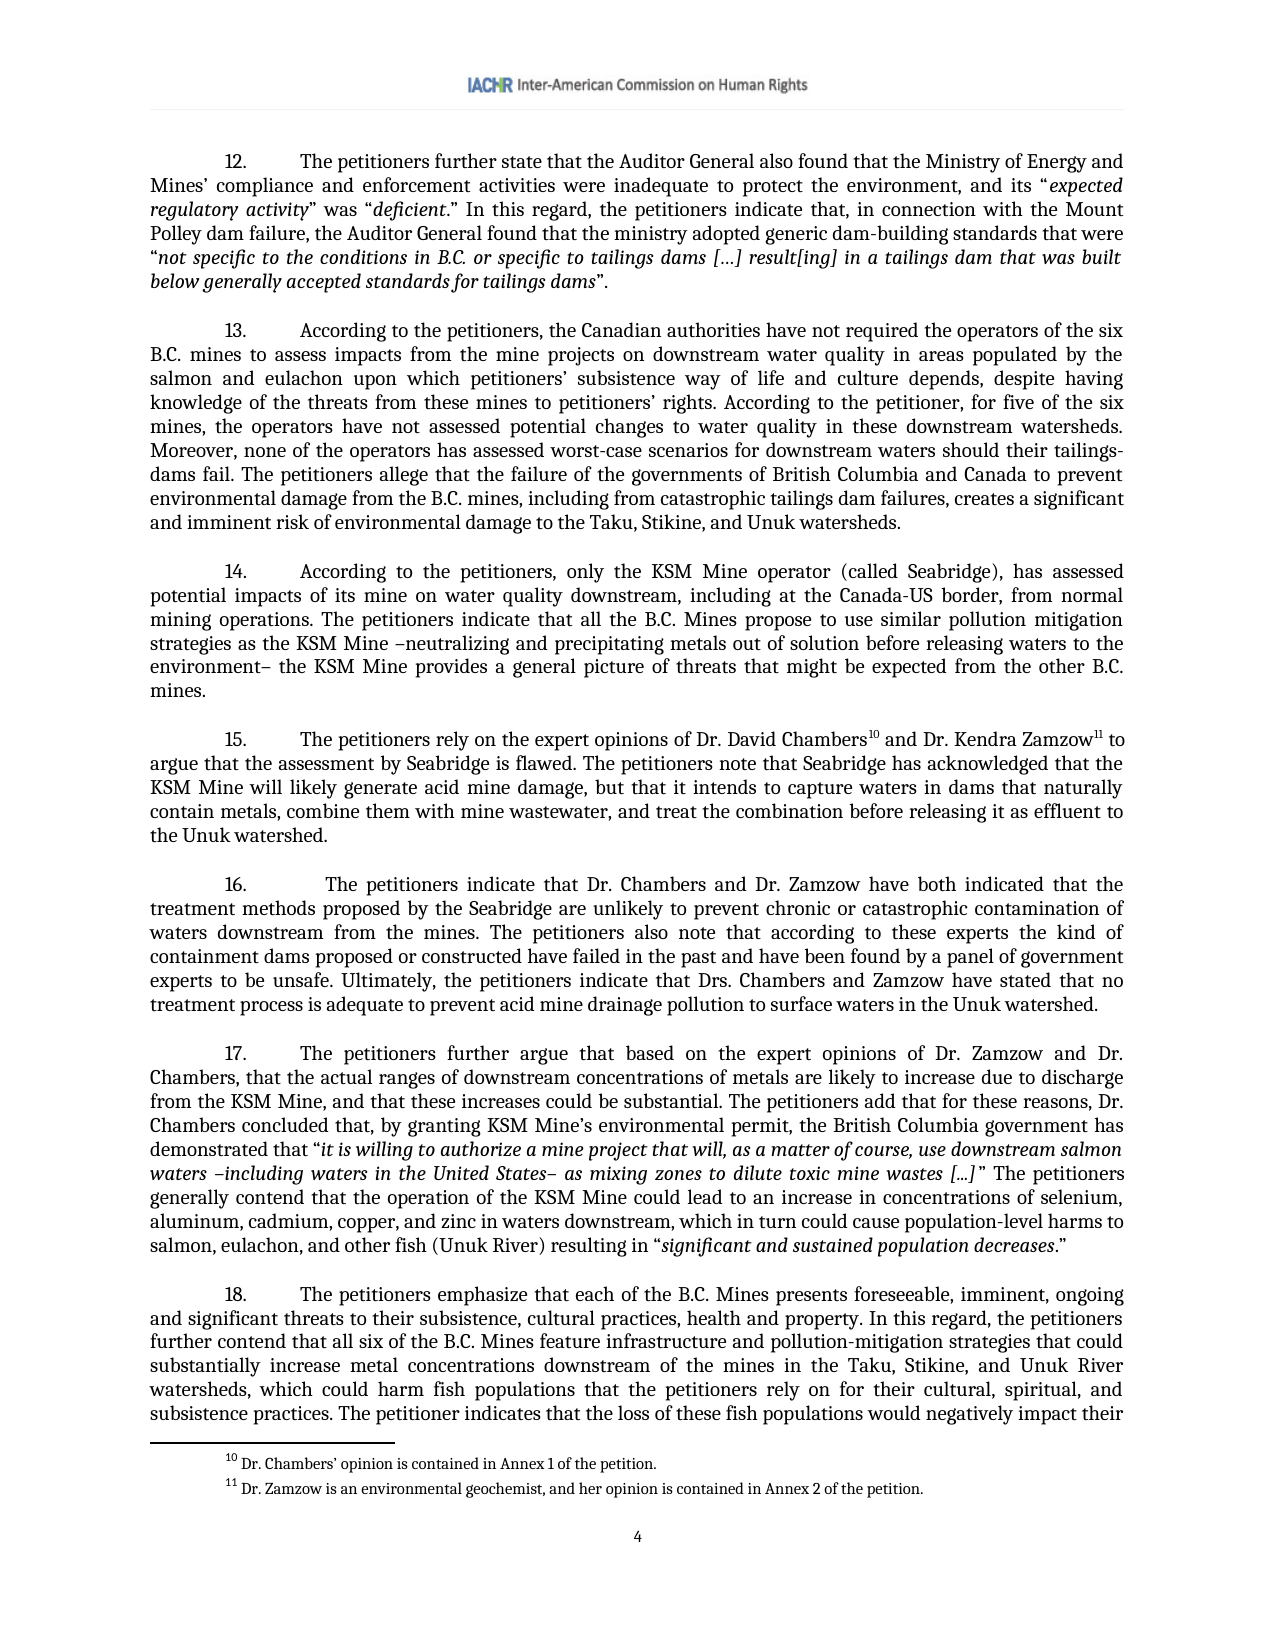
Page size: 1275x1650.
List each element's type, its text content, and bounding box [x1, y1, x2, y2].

list The petitioners indicate that Dr. Chambers and Dr. Zamzow have both indicated that the treatment methods proposed by the Seabridge are unlikely to prevent chronic or catastrophic contamination of waters downstream from the mines. The petitioners also note that according to these experts the kind of containment dams proposed or constructed have failed in the past and have been found by a panel of government experts to be unsafe. Ultimately, the petitioners indicate that Drs. Chambers and Zamzow have stated that no treatment process is adequate to prevent acid mine drainage pollution to surface waters in the Unuk watershed. [150, 873, 1125, 1017]
list The petitioners rely on the expert opinions of Dr. David Chambers and Dr. Kendra Zamzow to argue that the assessment by Seabridge is flawed. The petitioners note that Seabridge has acknowledged that the KSM Mine will likely generate acid mine damage, but that it intends to capture waters in dams that naturally contain metals, combine them with mine wastewater, and treat the combination before releasing it as effluent to the Unuk watershed. [150, 728, 1125, 848]
list According to the petitioners, the Canadian authorities have not required the operators of the six B.C. mines to assess impacts from the mine projects on downstream water quality in areas populated by the salmon and eulachon upon which petitioners’ subsistence way of life and culture depends, despite having knowledge of the threats from these mines to petitioners’ rights. According to the petitioner, for five of the six mines, the operators have not assessed potential changes to water quality in these downstream watersheds. Moreover, none of the operators has assessed worst-case scenarios for downstream waters should their tailings-dams fail. The petitioners allege that the failure of the governments of British Columbia and Canada to prevent environmental damage from the B.C. mines, including from catastrophic tailings dam failures, creates a significant and imminent risk of environmental damage to the Taku, Stikine, and Unuk watersheds. [150, 319, 1125, 534]
list According to the petitioners, only the KSM Mine operator (called Seabridge), has assessed potential impacts of its mine on water quality downstream, including at the Canada-US border, from normal mining operations. The petitioners indicate that all the B.C. Mines propose to use similar pollution mitigation strategies as the KSM Mine –neutralizing and precipitating metals out of solution before releasing waters to the environment– the KSM Mine provides a general picture of threats that might be expected from the other B.C. mines. [150, 559, 1125, 703]
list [150, 1282, 1125, 1426]
picture [456, 75, 819, 95]
list The petitioners further argue that based on the expert opinions of Dr. Zamzow and Dr. Chambers, that the actual ranges of downstream concentrations of metals are likely to increase due to discharge from the KSM Mine, and that these increases could be substantial. The petitioners add that for these reasons, Dr. Chambers concluded that, by granting KSM Mine’s environmental permit, the British Columbia government has demonstrated that “it is willing to authorize a mine project that will, as a matter of course, use downstream salmon waters –including waters in the United States– as mixing zones to dilute toxic mine wastes [...]” The petitioners generally contend that the operation of the KSM Mine could lead to an increase in concentrations of selenium, aluminum, cadmium, copper, and zinc in waters downstream, which in turn could cause population-level harms to salmon, eulachon, and other fish (Unuk River) resulting in “significant and sustained population decreases.” [150, 1042, 1125, 1257]
list The petitioners further state that the Auditor General also found that the Ministry of Energy and Mines’ compliance and enforcement activities were inadequate to protect the environment, and its “expected regulatory activity” was “deficient.” In this regard, the petitioners indicate that, in connection with the Mount Polley dam failure, the Auditor General found that the ministry adopted generic dam-building standards that were “not specific to the conditions in B.C. or specific to tailings dams […] result[ing] in a tailings dam that was built below generally accepted standards for tailings dams”. [150, 150, 1125, 294]
